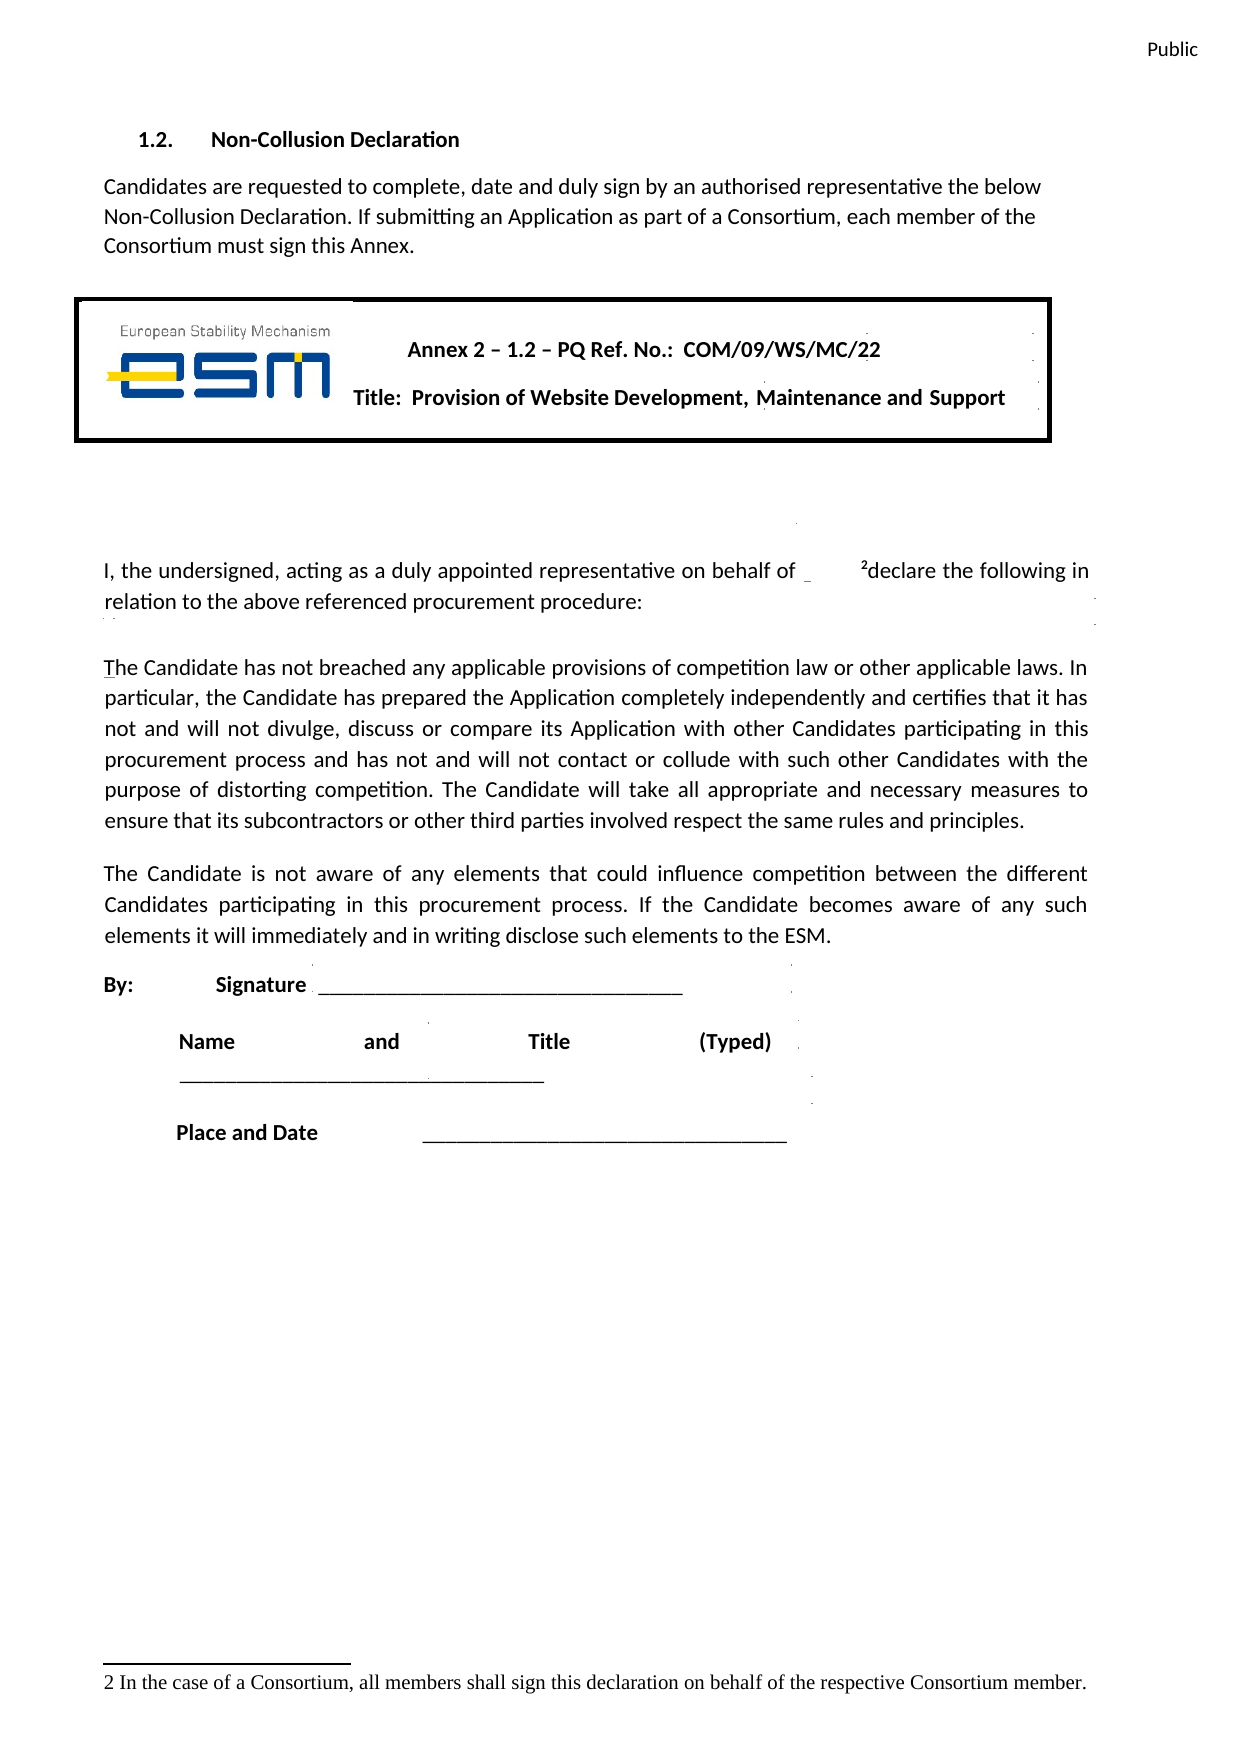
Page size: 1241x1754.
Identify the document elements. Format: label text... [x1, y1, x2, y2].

text The Candidate is not aware of any elements that could influence competition between the different Candidates participating in this procurement process. If the Candidate becomes aware of any such elements it will immediately and in writing disclose such elements to the ESM. [103, 859, 1090, 949]
text The Candidate has not breached any applicable provisions of competition law or other applicable laws. In particular, the Candidate has prepared the Application completely independently and certifies that it has not and will not divulge, discuss or compare its Application with other Candidates participating in this procurement process and has not and will not contact or collude with such other Candidates with the purpose of distorting competition. The Candidate will take all appropriate and necessary measures to ensure that its subcontractors or other third parties involved respect the same rules and principles. [103, 653, 1090, 834]
text 1.2. Non-Collusion Declaration [103, 125, 1091, 153]
text Candidates are requested to complete, date and duly sign by an authorised representative the below Non-Collusion Declaration. If submitting an Application as part of a Consortium, each member of the Consortium must sign this Annex. [103, 172, 1091, 259]
text I, the undersigned, acting as a duly appointed representative on behalf of declare the following in relation to the above referenced procurement procedure: [103, 556, 1090, 615]
text Place and Date ________________________________ [103, 1118, 1091, 1146]
text Name and Title (Typed) ________________________________ [178, 1027, 812, 1086]
picture [82, 301, 353, 422]
text By: Signature ________________________________ [103, 964, 1091, 998]
